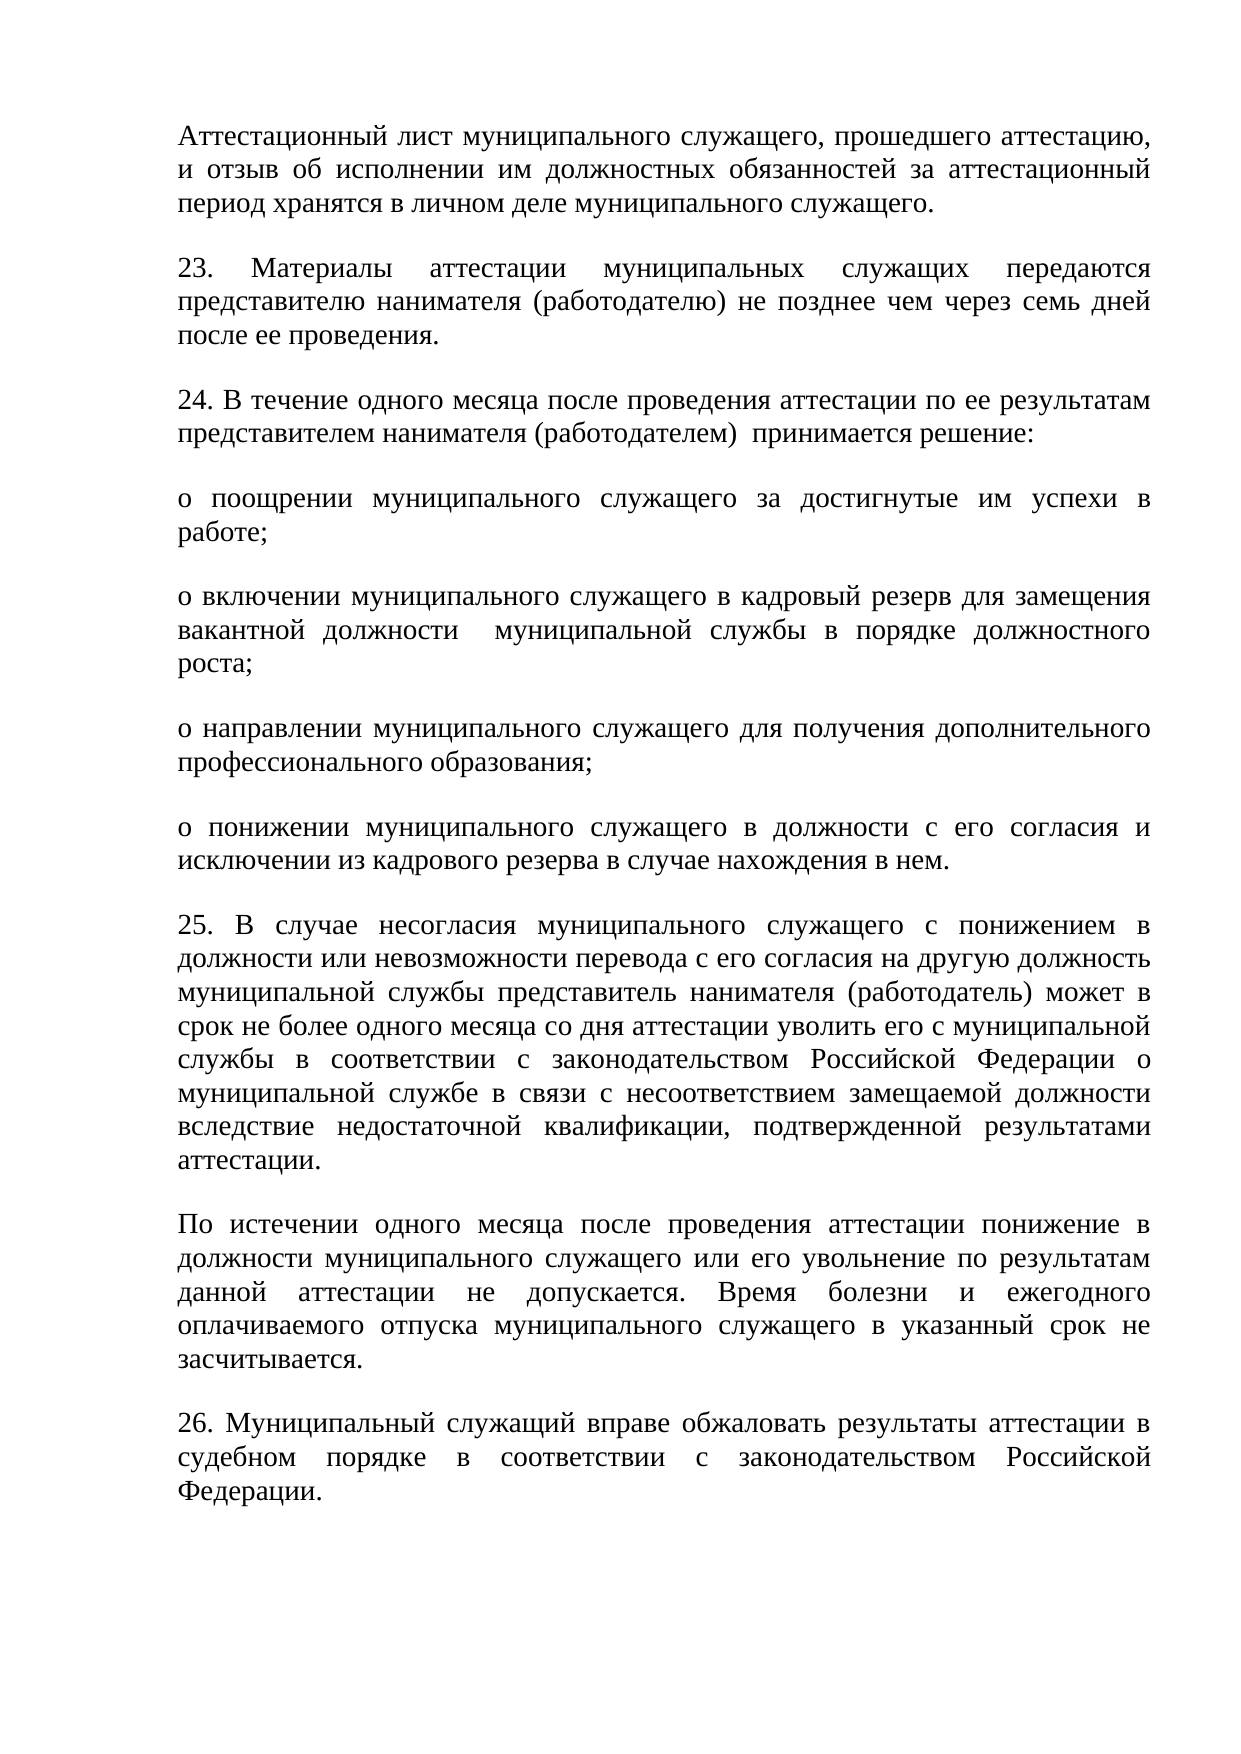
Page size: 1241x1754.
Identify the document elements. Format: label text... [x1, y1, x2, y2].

text 25. В случае несогласия муниципального служащего с понижением в должности или невозможности перевода с его согласия на другую должность муниципальной службы представитель нанимателя (работодатель) может в срок не более одного месяца со дня аттестации уволить его с муниципальной службы в соответствии с законодательством Российской Федерации о муниципальной службе в связи с несоответствием замещаемой должности вследствие недостаточной квалификации, подтвержденной результатами аттестации. [177, 907, 1152, 1175]
text о включении муниципального служащего в кадровый резерв для замещения вакантной должности муниципальной службы в порядке должностного роста; [177, 578, 1152, 679]
text о направлении муниципального служащего для получения дополнительного профессионального образования; [177, 710, 1152, 777]
text 26. Муниципальный служащий вправе обжаловать результаты аттестации в судебном порядке в соответствии с законодательством Российской Федерации. [177, 1406, 1152, 1506]
text 23. Материалы аттестации муниципальных служащих передаются представителю нанимателя (работодателю) не позднее чем через семь дней после ее проведения. [177, 250, 1152, 351]
text 24. В течение одного месяца после проведения аттестации по ее результатам представителем нанимателя (работодателем) принимается решение: [177, 382, 1152, 449]
text о поощрении муниципального служащего за достигнутые им успехи в работе; [177, 480, 1152, 547]
text Аттестационный лист муниципального служащего, прошедшего аттестацию, и отзыв об исполнении им должностных обязанностей за аттестационный период хранятся в личном деле муниципального служащего. [177, 118, 1152, 219]
text о понижении муниципального служащего в должности с его согласия и исключении из кадрового резерва в случае нахождения в нем. [177, 809, 1152, 876]
text По истечении одного месяца после проведения аттестации понижение в должности муниципального служащего или его увольнение по результатам данной аттестации не допускается. Время болезни и ежегодного оплачиваемого отпуска муниципального служащего в указанный срок не засчитывается. [177, 1207, 1152, 1374]
